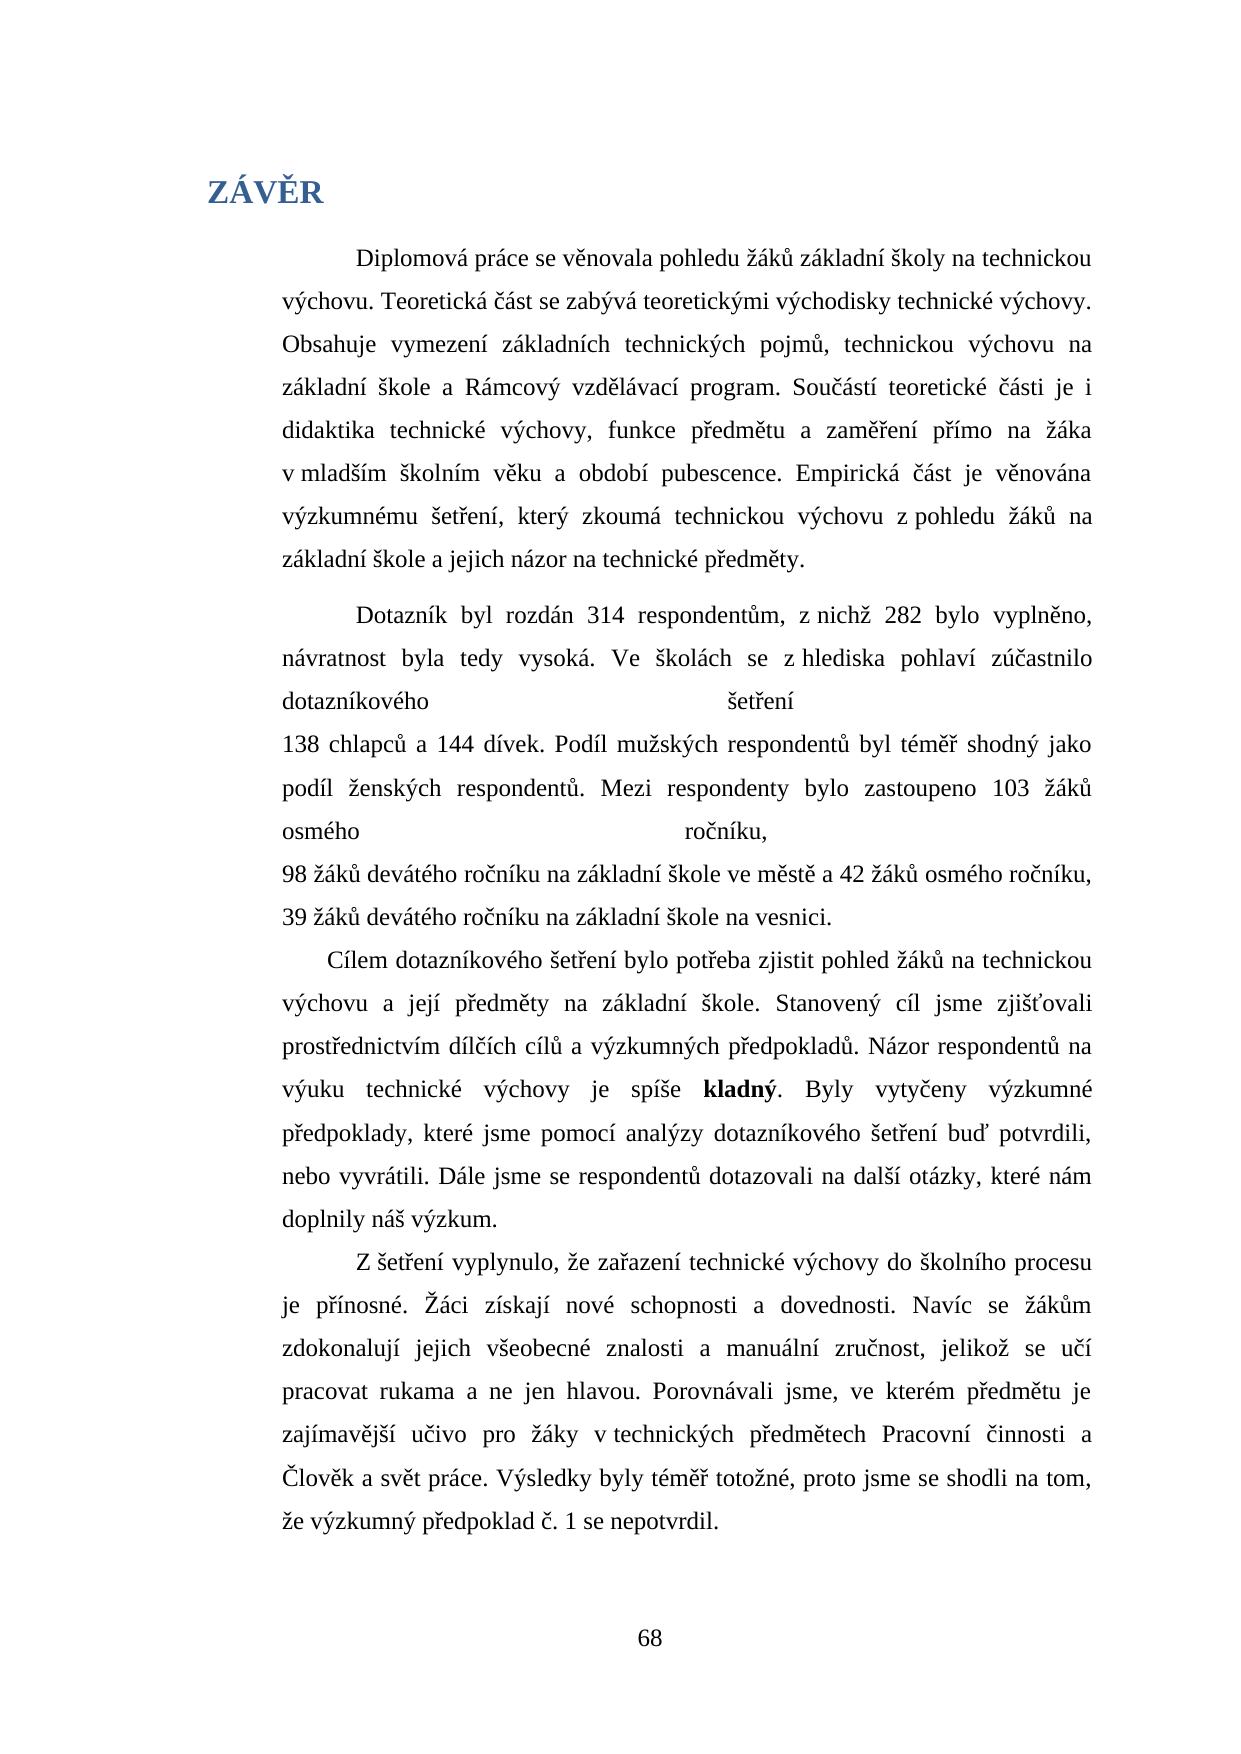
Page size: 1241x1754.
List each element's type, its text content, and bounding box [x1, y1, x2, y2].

text Diplomová práce se věnovala pohledu žáků základní školy na technickou výchovu. Teoretická část se zabývá teoretickými východisky technické výchovy. Obsahuje vymezení základních technických pojmů, technickou výchovu na základní škole a Rámcový vzdělávací program. Součástí teoretické části je i didaktika technické výchovy, funkce předmětu a zaměření přímo na žáka v mladším školním věku a období pubescence. Empirická část je věnována výzkumnému šetření, který zkoumá technickou výchovu z pohledu žáků na základní škole a jejich názor na technické předměty. [282, 243, 1092, 573]
text Z šetření vyplynulo, že zařazení technické výchovy do školního procesu je přínosné. Žáci získají nové schopnosti a dovednosti. Navíc se žákům zdokonalují jejich všeobecné znalosti a manuální zručnost, jelikož se učí pracovat rukama a ne jen hlavou. Porovnávali jsme, ve kterém předmětu je zajímavější učivo pro žáky v technických předmětech Pracovní činnosti a Člověk a svět práce. Výsledky byly téměř totožné, proto jsme se shodli na tom, že výzkumný předpoklad č. 1 se nepotvrdil. [282, 1247, 1092, 1534]
text Cílem dotazníkového šetření bylo potřeba zjistit pohled žáků na technickou výchovu a její předměty na základní škole. Stanovený cíl jsme zjišťovali prostřednictvím dílčích cílů a výzkumných předpokladů. Názor respondentů na výuku technické výchovy je spíše kladný. Byly vytyčeny výzkumné předpoklady, které jsme pomocí analýzy dotazníkového šetření buď potvrdili, nebo vyvrátili. Dále jsme se respondentů dotazovali na další otázky, které nám doplnily náš výzkum. [282, 945, 1092, 1233]
text Dotazník byl rozdán 314 respondentům, z nichž 282 bylo vyplněno, návratnost byla tedy vysoká. Ve školách se z hlediska pohlaví zúčastnilo dotazníkového šetření 138 chlapců a 144 dívek. Podíl mužských respondentů byl téměř shodný jako podíl ženských respondentů. Mezi respondenty bylo zastoupeno 103 žáků osmého ročníku, 98 žáků devátého ročníku na základní škole ve městě a 42 žáků osmého ročníku, 39 žáků devátého ročníku na základní škole na vesnici. [282, 600, 1092, 931]
subtitle ZÁVĚR [207, 173, 1092, 211]
